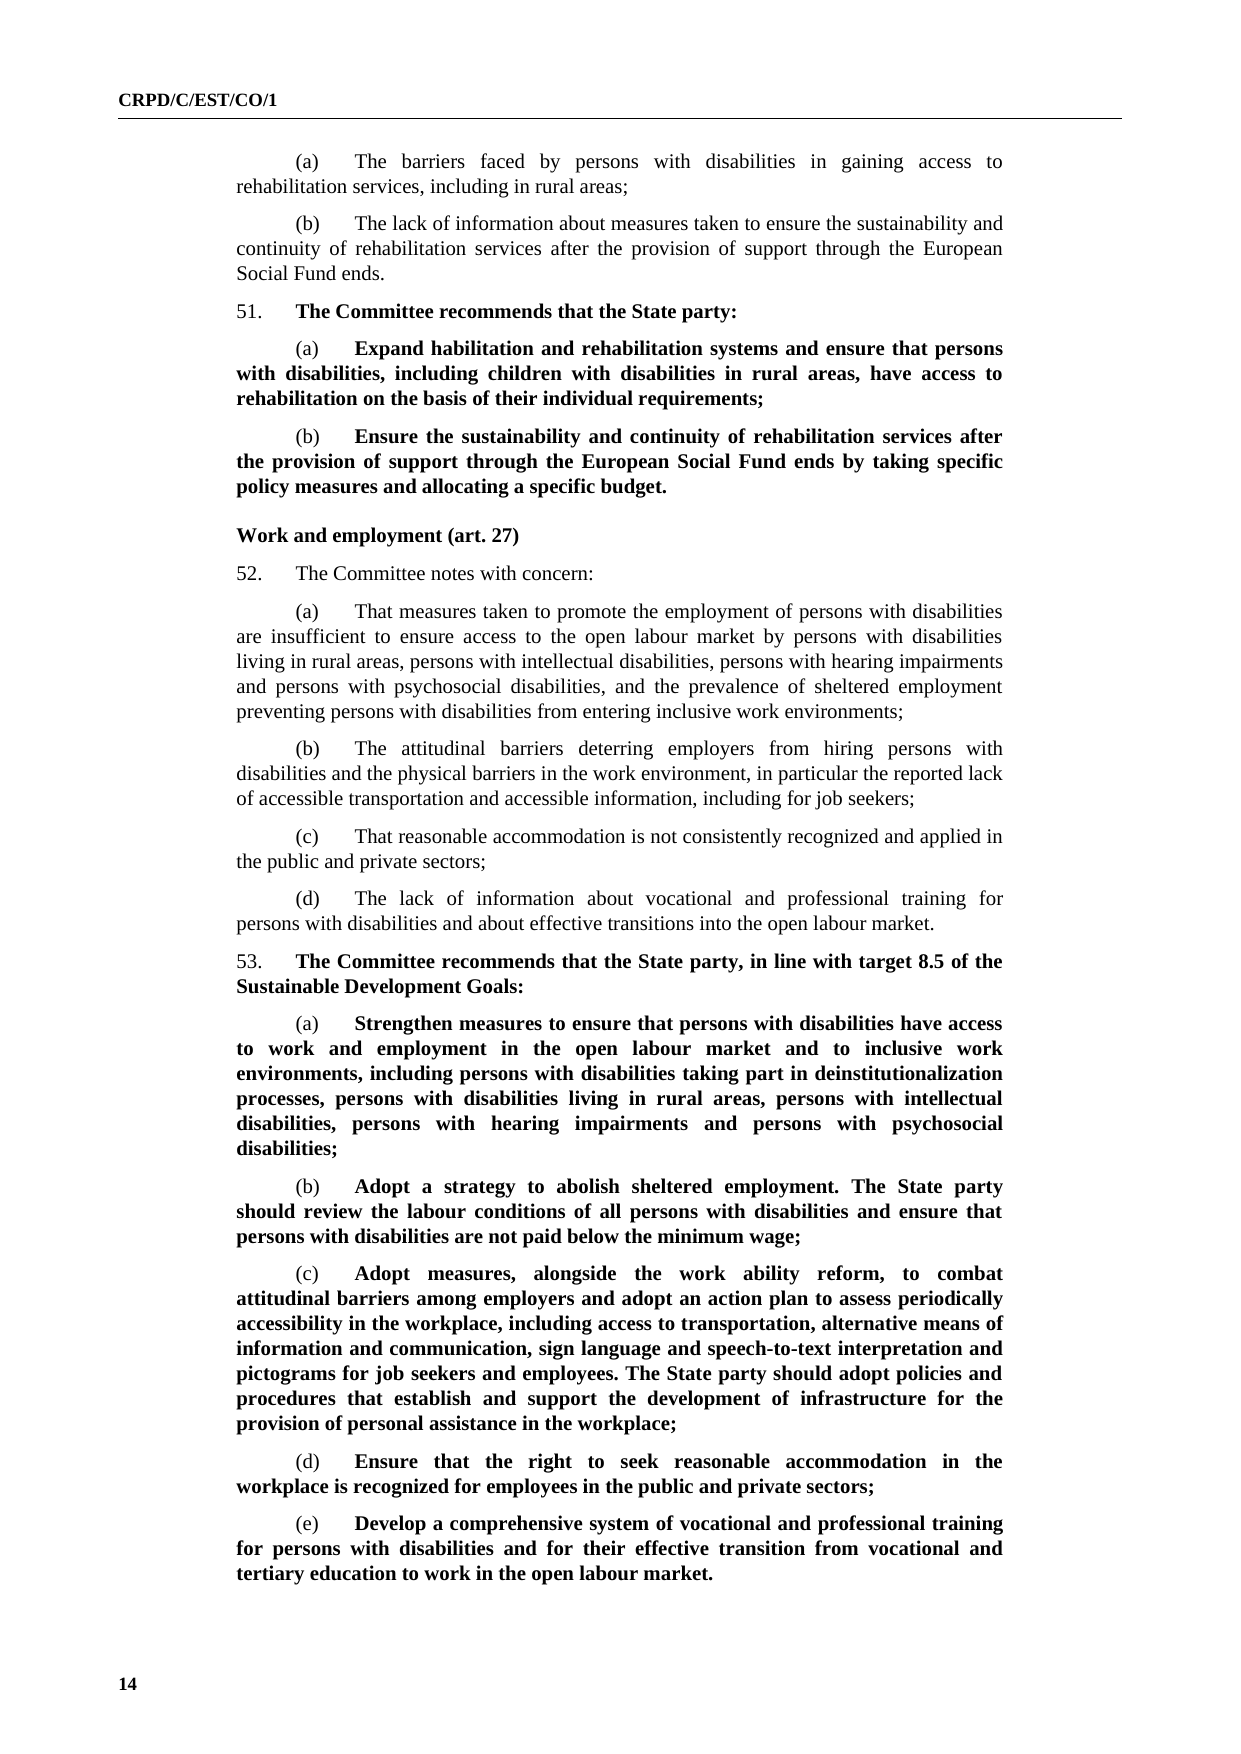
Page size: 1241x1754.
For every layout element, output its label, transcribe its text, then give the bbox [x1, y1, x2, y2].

text (b) The lack of information about measures taken to ensure the sustainability and continuity of rehabilitation services after the provision of support through the European Social Fund ends. [236, 210, 1004, 285]
text (e) Develop a comprehensive system of vocational and professional training for persons with disabilities and for their effective transition from vocational and tertiary education to work in the open labour market. [236, 1510, 1004, 1585]
text (b) Adopt a strategy to abolish sheltered employment. The State party should review the labour conditions of all persons with disabilities and ensure that persons with disabilities are not paid below the minimum wage; [236, 1173, 1004, 1248]
text (a) That measures taken to promote the employment of persons with disabilities are insufficient to ensure access to the open labour market by persons with disabilities living in rural areas, persons with intellectual disabilities, persons with hearing impairments and persons with psychosocial disabilities, and the prevalence of sheltered employment preventing persons with disabilities from entering inclusive work environments; [236, 598, 1004, 723]
text (b) The attitudinal barriers deterring employers from hiring persons with disabilities and the physical barriers in the work environment, in particular the reported lack of accessible transportation and accessible information, including for job seekers; [236, 735, 1004, 810]
text 53. The Committee recommends that the State party, in line with target 8.5 of the Sustainable Development Goals: [236, 948, 1004, 998]
text (d) The lack of information about vocational and professional training for persons with disabilities and about effective transitions into the open labour market. [236, 885, 1004, 935]
text (d) Ensure that the right to seek reasonable accommodation in the workplace is recognized for employees in the public and private sectors; [236, 1448, 1004, 1498]
text 52. The Committee notes with concern: [236, 560, 1004, 585]
text (c) That reasonable accommodation is not consistently recognized and applied in the public and private sectors; [236, 823, 1004, 873]
text (a) Strengthen measures to ensure that persons with disabilities have access to work and employment in the open labour market and to inclusive work environments, including persons with disabilities taking part in deinstitutionalization processes, persons with disabilities living in rural areas, persons with intellectual disabilities, persons with hearing impairments and persons with psychosocial disabilities; [236, 1010, 1004, 1160]
text (b) Ensure the sustainability and continuity of rehabilitation services after the provision of support through the European Social Fund ends by taking specific policy measures and allocating a specific budget. [236, 423, 1004, 498]
text (a) The barriers faced by persons with disabilities in gaining access to rehabilitation services, including in rural areas; [236, 148, 1004, 198]
text Work and employment (art. 27) [118, 523, 1004, 548]
text (c) Adopt measures, alongside the work ability reform, to combat attitudinal barriers among employers and adopt an action plan to assess periodically accessibility in the workplace, including access to transportation, alternative means of information and communication, sign language and speech-to-text interpretation and pictograms for job seekers and employees. The State party should adopt policies and procedures that establish and support the development of infrastructure for the provision of personal assistance in the workplace; [236, 1260, 1004, 1435]
text 51. The Committee recommends that the State party: [236, 298, 1004, 323]
text (a) Expand habilitation and rehabilitation systems and ensure that persons with disabilities, including children with disabilities in rural areas, have access to rehabilitation on the basis of their individual requirements; [236, 335, 1004, 410]
